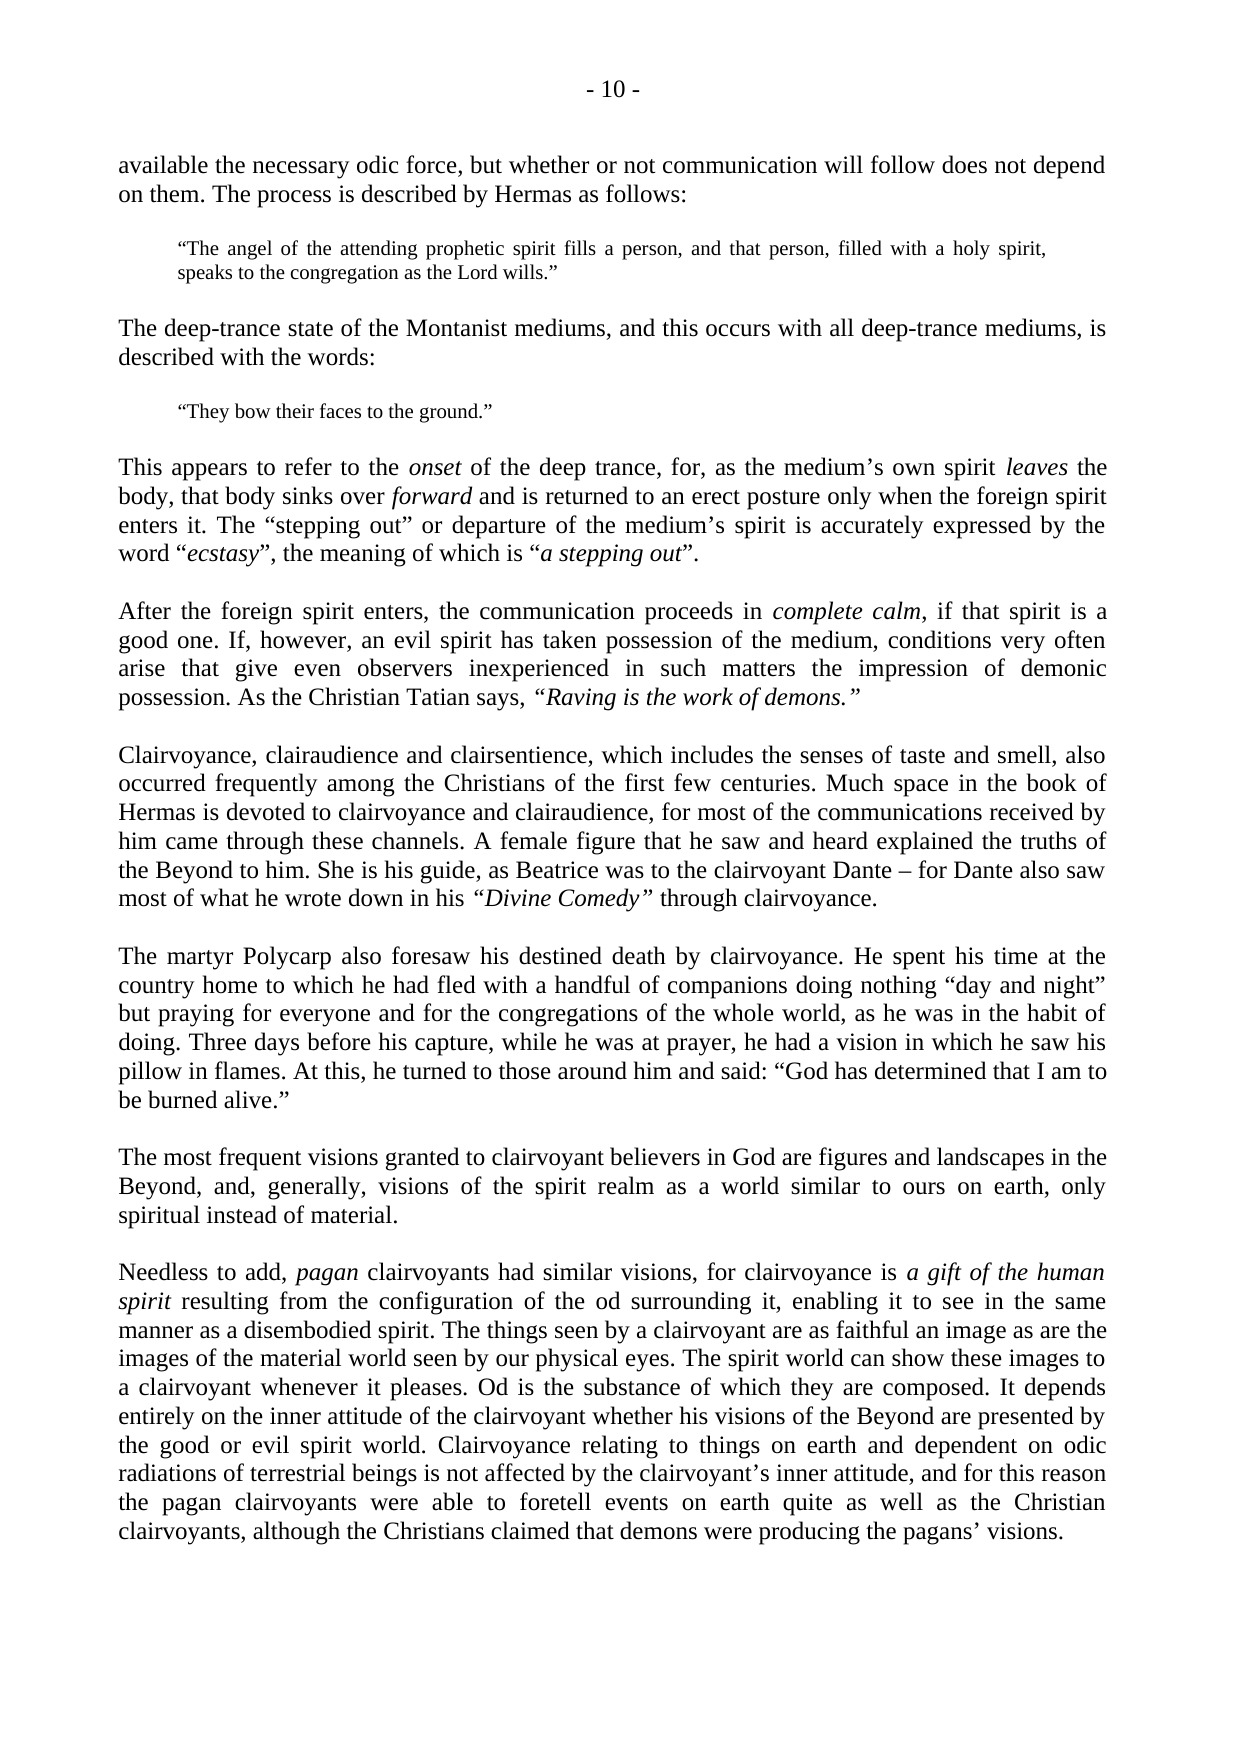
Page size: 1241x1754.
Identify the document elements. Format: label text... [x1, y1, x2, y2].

text This appears to refer to the onset of the deep trance, for, as the medium’s own spirit leaves the body, that body sinks over forward and is returned to an erect posture only when the foreign spirit enters it. The “stepping out” or departure of the medium’s spirit is accurately expressed by the word “ecstasy”, the meaning of which is “a stepping out”. [118, 452, 1107, 567]
text The deep-trance state of the Montanist mediums, and this occurs with all deep-trance mediums, is described with the words: [118, 313, 1107, 371]
text “The angel of the attending prophetic spirit fills a person, and that person, filled with a holy spirit, speaks to the congregation as the Lord wills.” [177, 236, 1048, 284]
text Clairvoyance, clairaudience and clairsentience, which includes the senses of taste and smell, also occurred frequently among the Christians of the first few centuries. Much space in the book of Hermas is devoted to clairvoyance and clairaudience, for most of the communications received by him came through these channels. A female figure that he saw and heard explained the truths of the Beyond to him. She is his guide, as Beatrice was to the clairvoyant Dante – for Dante also saw most of what he wrote down in his “Divine Comedy” through clairvoyance. [118, 740, 1107, 912]
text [118, 150, 1107, 207]
text Needless to add, pagan clairvoyants had similar visions, for clairvoyance is a gift of the human spirit resulting from the configuration of the od surrounding it, enabling it to see in the same manner as a disembodied spirit. The things seen by a clairvoyant are as faithful an image as are the images of the material world seen by our physical eyes. The spirit world can show these images to a clairvoyant whenever it pleases. Od is the substance of which they are composed. It depends entirely on the inner attitude of the clairvoyant whether his visions of the Beyond are presented by the good or evil spirit world. Clairvoyance relating to things on earth and dependent on odic radiations of terrestrial beings is not affected by the clairvoyant’s inner attitude, and for this reason the pagan clairvoyants were able to foretell events on earth quite as well as the Christian clairvoyants, although the Christians claimed that demons were producing the pagans’ visions. [118, 1257, 1107, 1545]
text The most frequent visions granted to clairvoyant believers in God are figures and landscapes in the Beyond, and, generally, visions of the spirit realm as a world similar to ours on earth, only spiritual instead of material. [118, 1142, 1107, 1228]
text The martyr Polycarp also foresaw his destined death by clairvoyance. He spent his time at the country home to which he had fled with a handful of companions doing nothing “day and night” but praying for everyone and for the congregations of the whole world, as he was in the habit of doing. Three days before his capture, while he was at prayer, he had a vision in which he saw his pillow in flames. At this, he turned to those around him and said: “God has determined that I am to be burned alive.” [118, 941, 1107, 1113]
text “They bow their faces to the ground.” [177, 399, 1107, 423]
text After the foreign spirit enters, the communication proceeds in complete calm, if that spirit is a good one. If, however, an evil spirit has taken possession of the medium, conditions very often arise that give even observers inexperienced in such matters the impression of demonic possession. As the Christian Tatian says, “Raving is the work of demons.” [118, 596, 1107, 711]
